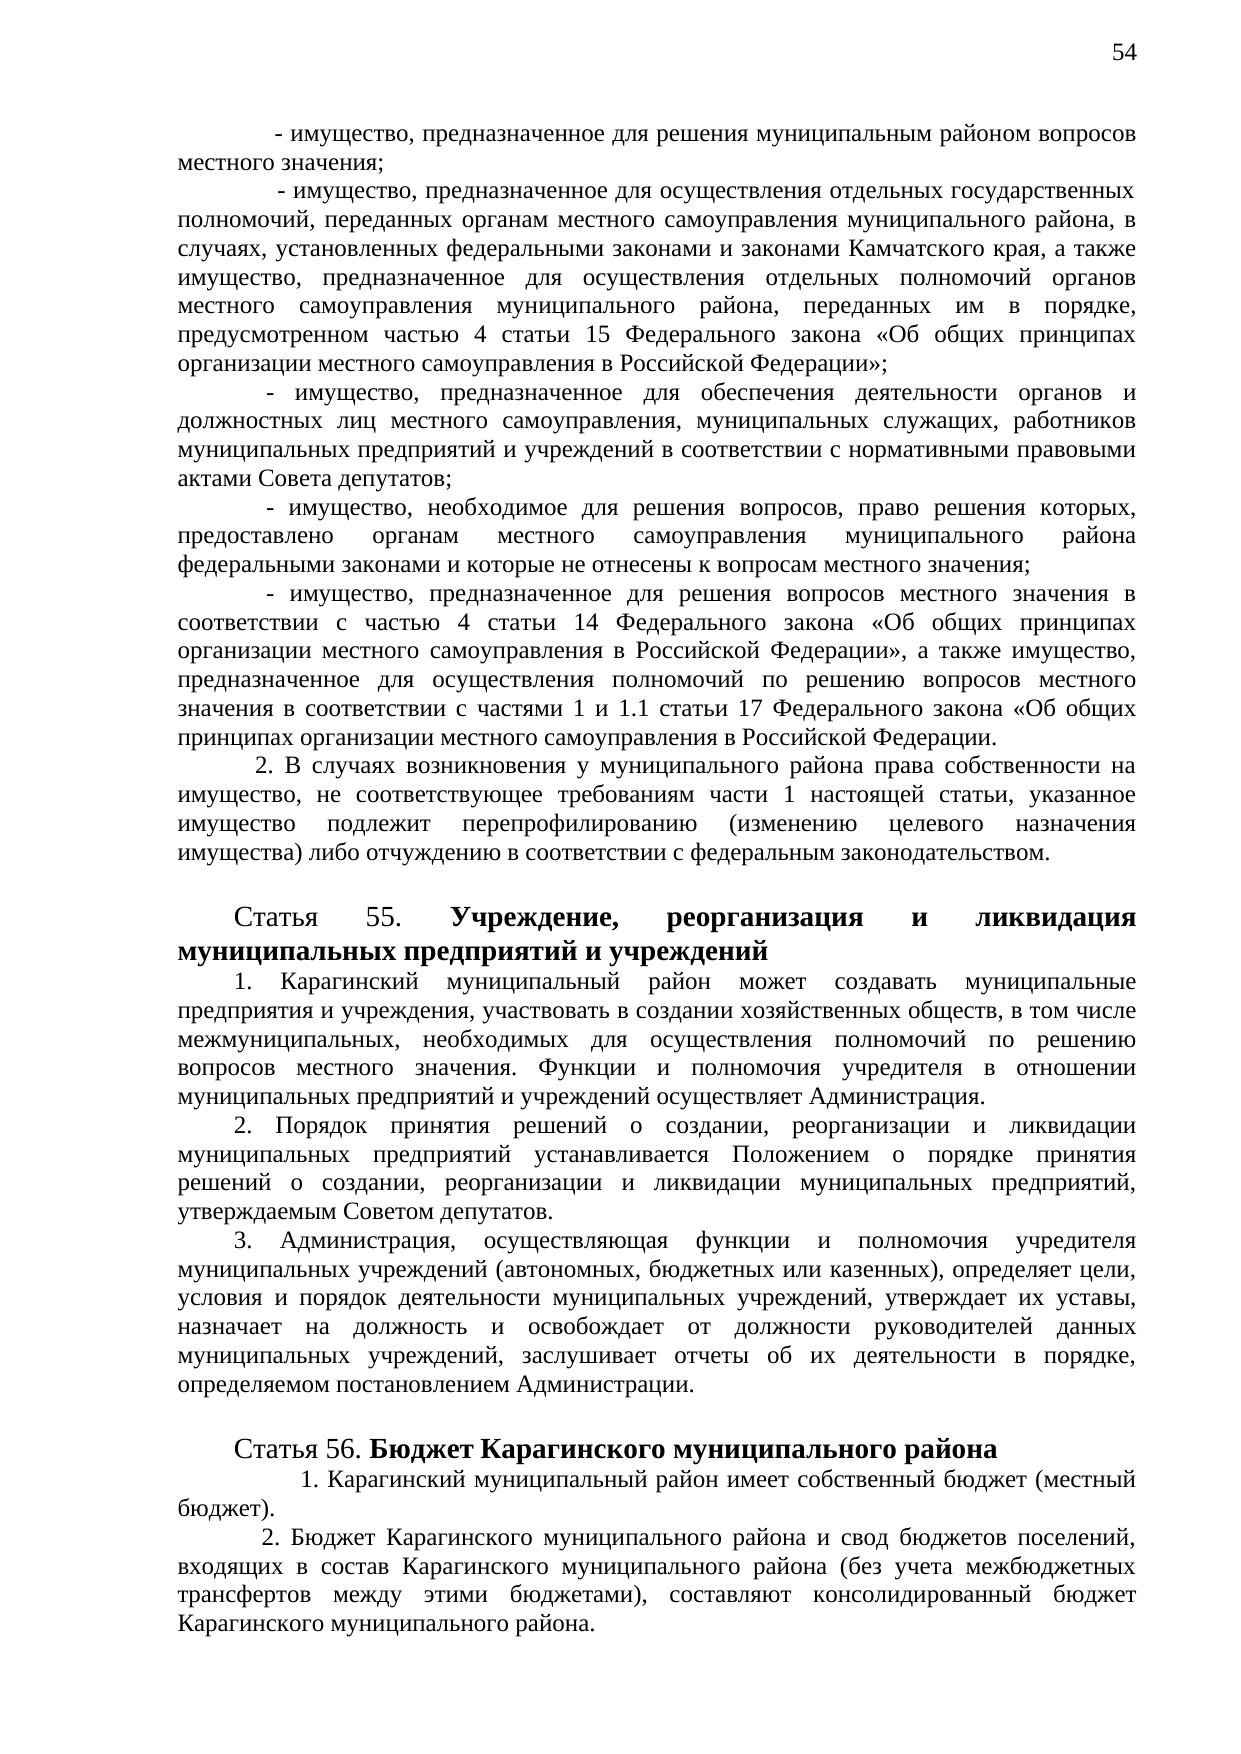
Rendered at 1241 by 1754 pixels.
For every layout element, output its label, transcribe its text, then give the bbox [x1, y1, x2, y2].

text 2. В случаях возникновения у муниципального района права собственности на имущество, не соответствующее требованиям части 1 настоящей статьи, указанное имущество подлежит перепрофилированию (изменению целевого назначения имущества) либо отчуждению в соответствии с федеральным законодательством. [177, 751, 1137, 866]
text 1. Карагинский муниципальный район имеет собственный бюджет (местный бюджет). [177, 1464, 1137, 1522]
text Статья 56. Бюджет Карагинского муниципального района [177, 1431, 1137, 1464]
text 1. Карагинский муниципальный район может создавать муниципальные предприятия и учреждения, участвовать в создании хозяйственных обществ, в том числе межмуниципальных, необходимых для осуществления полномочий по решению вопросов местного значения. Функции и полномочия учредителя в отношении муниципальных предприятий и учреждений осуществляет Администрация. [177, 966, 1137, 1110]
text 2. Бюджет Карагинского муниципального района и свод бюджетов поселений, входящих в состав Карагинского муниципального района (без учета межбюджетных трансфертов между этими бюджетами), составляют консолидированный бюджет Карагинского муниципального района. [177, 1522, 1137, 1637]
text Статья 55. Учреждение, реорганизация и ликвидация муниципальных предприятий и учреждений [177, 899, 1137, 966]
text - имущество, предназначенное для осуществления отдельных государственных полномочий, переданных органам местного самоуправления муниципального района, в случаях, установленных федеральными законами и законами Камчатского края, а также имущество, предназначенное для осуществления отдельных полномочий органов местного самоуправления муниципального района, переданных им в порядке, предусмотренном частью 4 статьи 15 Федерального закона «Об общих принципах организации местного самоуправления в Российской Федерации»; [177, 176, 1137, 377]
text - имущество, необходимое для решения вопросов, право решения которых, предоставлено органам местного самоуправления муниципального района федеральными законами и которые не отнесены к вопросам местного значения; [177, 492, 1137, 578]
text - имущество, предназначенное для решения муниципальным районом вопросов местного значения; [177, 118, 1137, 176]
text 3. Администрация, осуществляющая функции и полномочия учредителя муниципальных учреждений (автономных, бюджетных или казенных), определяет цели, условия и порядок деятельности муниципальных учреждений, утверждает их уставы, назначает на должность и освобождает от должности руководителей данных муниципальных учреждений, заслушивает отчеты об их деятельности в порядке, определяемом постановлением Администрации. [177, 1225, 1137, 1397]
text - имущество, предназначенное для обеспечения деятельности органов и должностных лиц местного самоуправления, муниципальных служащих, работников муниципальных предприятий и учреждений в соответствии с нормативными правовыми актами Совета депутатов; [177, 377, 1137, 492]
text - имущество, предназначенное для решения вопросов местного значения в соответствии с частью 4 статьи 14 Федерального закона «Об общих принципах организации местного самоуправления в Российской Федерации», а также имущество, предназначенное для осуществления полномочий по решению вопросов местного значения в соответствии с частями 1 и 1.1 статьи 17 Федерального закона «Об общих принципах организации местного самоуправления в Российской Федерации. [177, 578, 1137, 751]
text 2. Порядок принятия решений о создании, реорганизации и ликвидации муниципальных предприятий устанавливается Положением о порядке принятия решений о создании, реорганизации и ликвидации муниципальных предприятий, утверждаемым Советом депутатов. [177, 1110, 1137, 1225]
